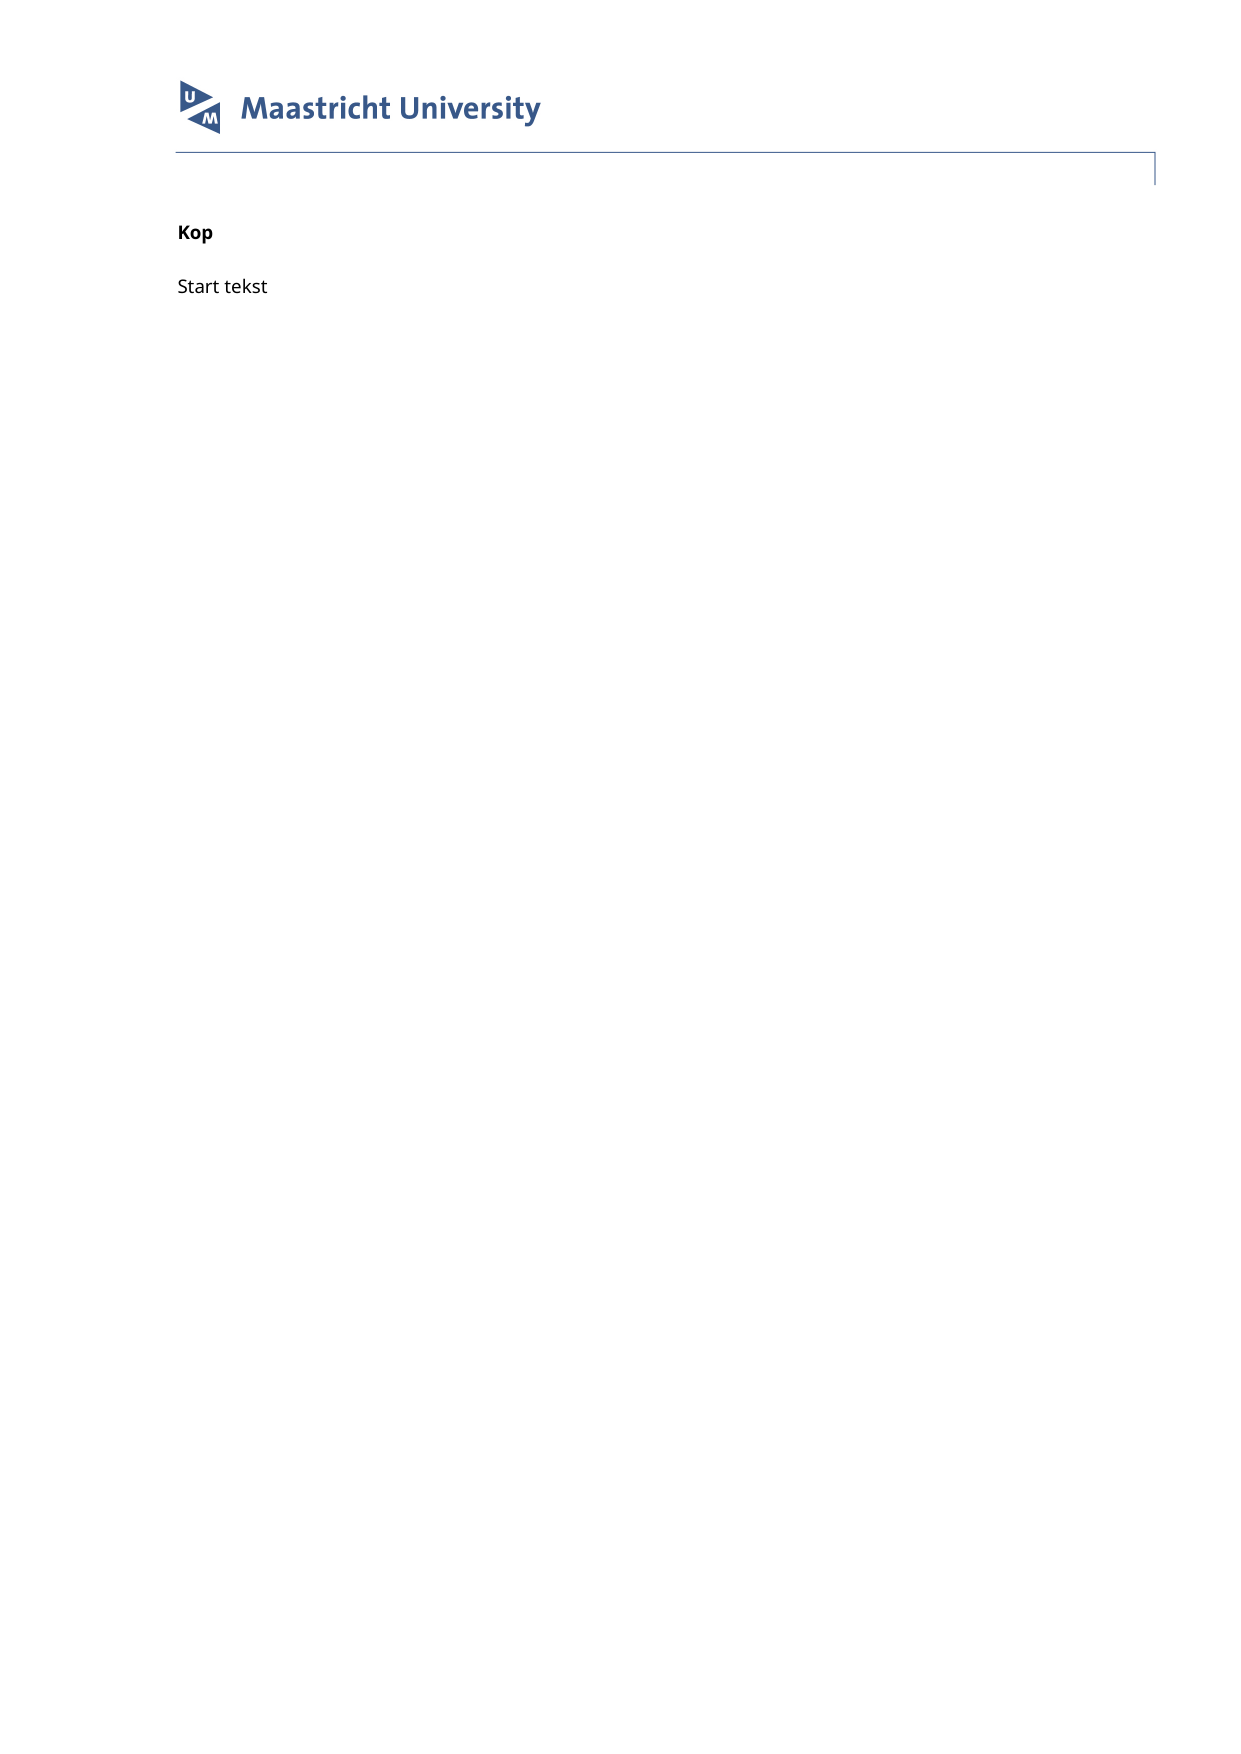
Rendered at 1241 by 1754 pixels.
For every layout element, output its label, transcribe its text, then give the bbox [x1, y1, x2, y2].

text Start tekst [177, 272, 1122, 299]
picture [0, 0, 1241, 218]
text Kop [177, 201, 1122, 244]
